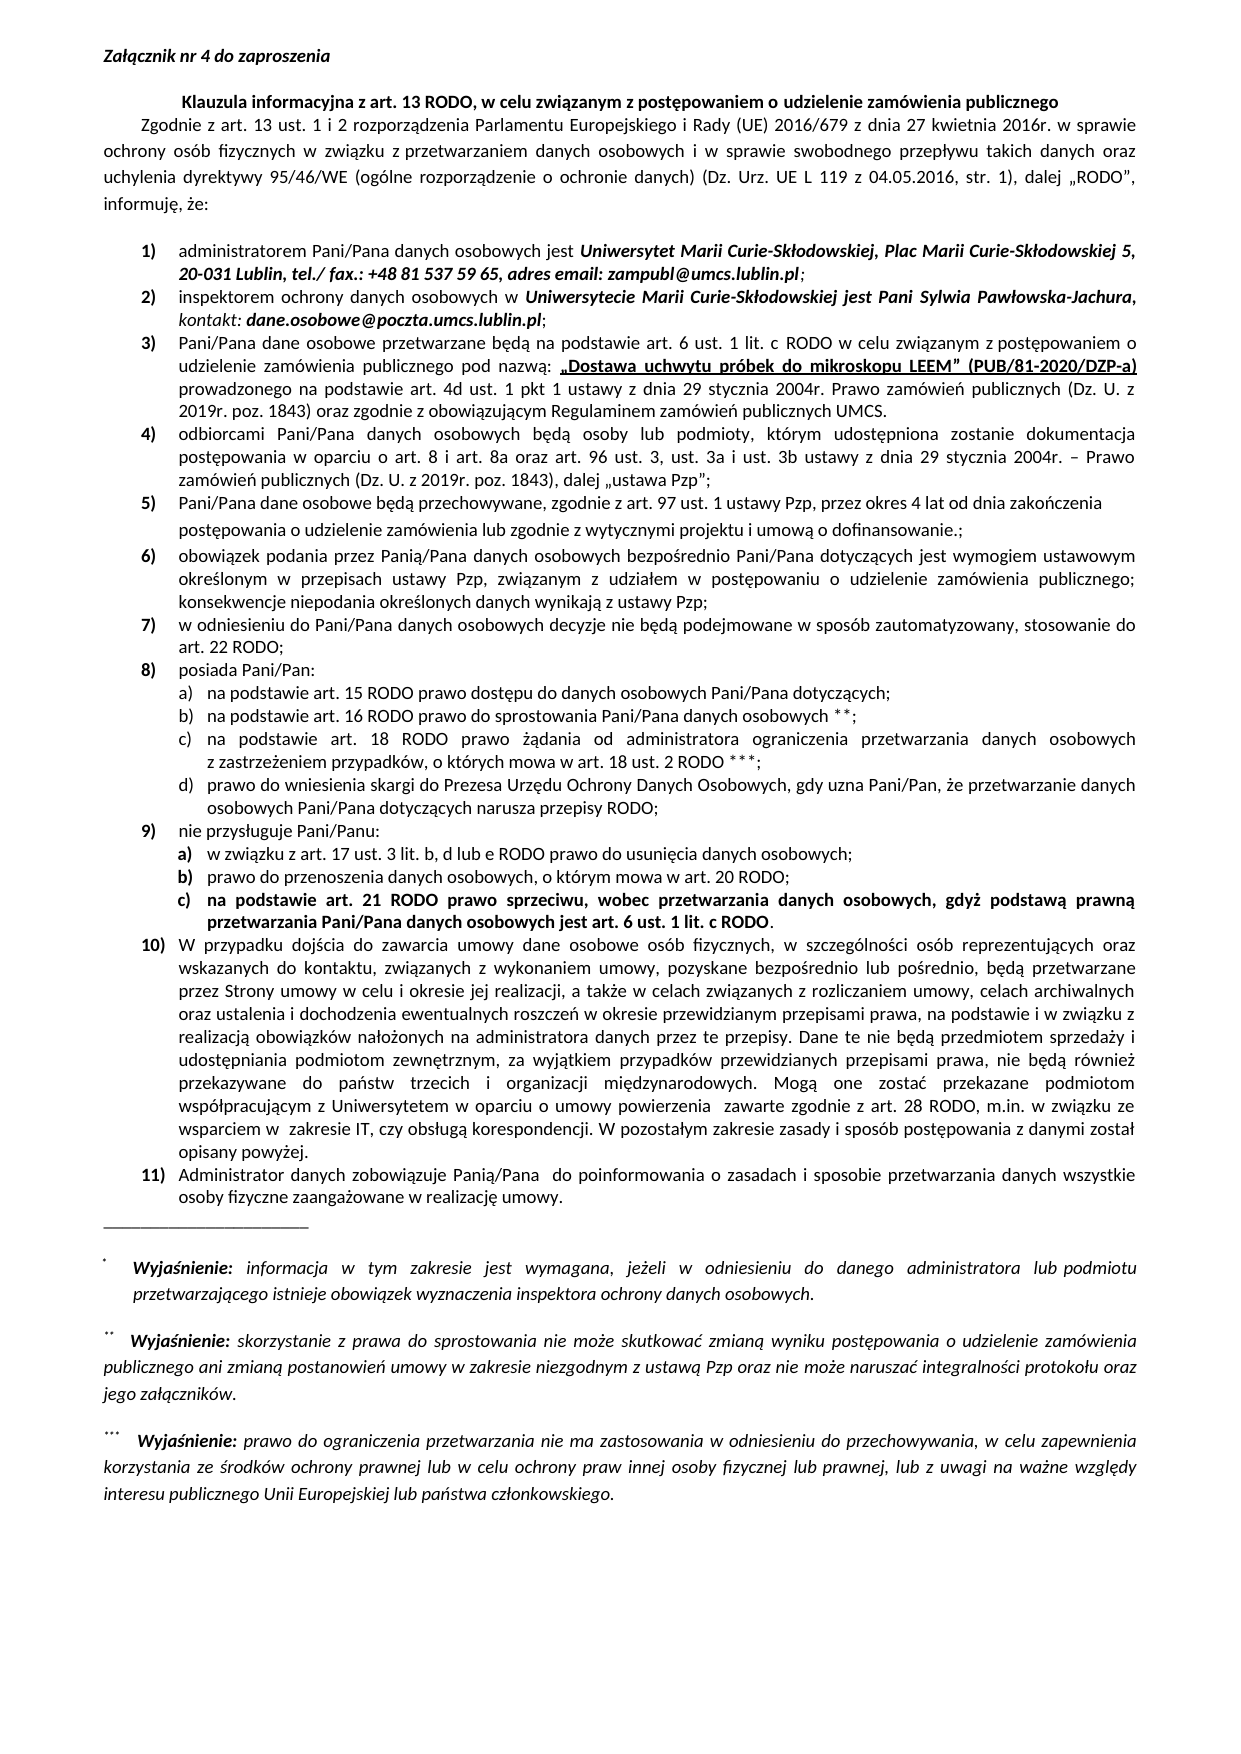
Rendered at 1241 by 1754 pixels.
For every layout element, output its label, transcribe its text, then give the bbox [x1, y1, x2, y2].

list na podstawie art. 18 RODO prawo żądania od administratora ograniczenia przetwarzania danych osobowych z zastrzeżeniem przypadków, o których mowa w art. 18 ust. 2 RODO ***; [178, 727, 1137, 773]
list odbiorcami Pani/Pana danych osobowych będą osoby lub podmioty, którym udostępniona zostanie dokumentacja postępowania w oparciu o art. 8 i art. 8a oraz art. 96 ust. 3, ust. 3a i ust. 3b ustawy z dnia 29 stycznia 2004r. – Prawo zamówień publicznych (Dz. U. z 2019r. poz. 1843), dalej „ustawa Pzp”; [141, 423, 1137, 491]
list prawo do przenoszenia danych osobowych, o którym mowa w art. 20 RODO; [177, 865, 1137, 888]
text ______________________ [103, 1209, 1137, 1232]
list posiada Pani/Pan: [141, 659, 1137, 682]
list nie przysługuje Pani/Panu: [141, 819, 1137, 842]
text Zgodnie z art. 13 ust. 1 i 2 rozporządzenia Parlamentu Europejskiego i Rady (UE) 2016/679 z dnia 27 kwietnia 2016r. w sprawie ochrony osób fizycznych w związku z przetwarzaniem danych osobowych i w sprawie swobodnego przepływu takich danych oraz uchylenia dyrektywy 95/46/WE (ogólne rozporządzenie o ochronie danych) (Dz. Urz. UE L 119 z 04.05.2016, str. 1), dalej „RODO”, informuję, że: [103, 113, 1137, 215]
list prawo do wniesienia skargi do Prezesa Urzędu Ochrony Danych Osobowych, gdy uzna Pani/Pan, że przetwarzanie danych osobowych Pani/Pana dotyczących narusza przepisy RODO; [178, 773, 1137, 819]
list w odniesieniu do Pani/Pana danych osobowych decyzje nie będą podejmowane w sposób zautomatyzowany, stosowanie do art. 22 RODO; [141, 613, 1137, 659]
text * Wyjaśnienie: informacja w tym zakresie jest wymagana, jeżeli w odniesieniu do danego administratora lub podmiotu przetwarzającego istnieje obowiązek wyznaczenia inspektora ochrony danych osobowych. [101, 1256, 1137, 1305]
list Pani/Pana dane osobowe będą przechowywane, zgodnie z art. 97 ust. 1 ustawy Pzp, przez okres 4 lat od dnia zakończenia postępowania o udzielenie zamówienia lub zgodnie z wytycznymi projektu i umową o dofinansowanie.; [141, 491, 1137, 541]
list obowiązek podania przez Panią/Pana danych osobowych bezpośrednio Pani/Pana dotyczących jest wymogiem ustawowym określonym w przepisach ustawy Pzp, związanym z udziałem w postępowaniu o udzielenie zamówienia publicznego; konsekwencje niepodania określonych danych wynikają z ustawy Pzp; [141, 544, 1137, 613]
list na podstawie art. 21 RODO prawo sprzeciwu, wobec przetwarzania danych osobowych, gdyż podstawą prawną przetwarzania Pani/Pana danych osobowych jest art. 6 ust. 1 lit. c RODO. [177, 888, 1137, 934]
list Administrator danych zobowiązuje Panią/Pana do poinformowania o zasadach i sposobie przetwarzania danych wszystkie osoby fizyczne zaangażowane w realizację umowy. [141, 1163, 1137, 1209]
text Klauzula informacyjna z art. 13 RODO, w celu związanym z postępowaniem o udzielenie zamówienia publicznego [103, 90, 1137, 113]
list na podstawie art. 15 RODO prawo dostępu do danych osobowych Pani/Pana dotyczących; [178, 682, 1137, 704]
text *** Wyjaśnienie: prawo do ograniczenia przetwarzania nie ma zastosowania w odniesieniu do przechowywania, w celu zapewnienia korzystania ze środków ochrony prawnej lub w celu ochrony praw innej osoby fizycznej lub prawnej, lub z uwagi na ważne względy interesu publicznego Unii Europejskiej lub państwa członkowskiego. [103, 1429, 1137, 1505]
list inspektorem ochrony danych osobowych w Uniwersytecie Marii Curie-Skłodowskiej jest Pani Sylwia Pawłowska-Jachura, kontakt: dane.osobowe@poczta.umcs.lublin.pl; [141, 285, 1137, 331]
text Załącznik nr 4 do zaproszenia [103, 44, 1137, 67]
list Pani/Pana dane osobowe przetwarzane będą na podstawie art. 6 ust. 1 lit. c RODO w celu związanym z postępowaniem o udzielenie zamówienia publicznego pod nazwą: „Dostawa uchwytu próbek do mikroskopu LEEM” (PUB/81-2020/DZP-a) prowadzonego na podstawie art. 4d ust. 1 pkt 1 ustawy z dnia 29 stycznia 2004r. Prawo zamówień publicznych (Dz. U. z 2019r. poz. 1843) oraz zgodnie z obowiązującym Regulaminem zamówień publicznych UMCS. [141, 331, 1137, 423]
list administratorem Pani/Pana danych osobowych jest Uniwersytet Marii Curie-Skłodowskiej, Plac Marii Curie-Skłodowskiej 5, 20-031 Lublin, tel./ fax.: +48 81 537 59 65, adres email: zampubl@umcs.lublin.pl; [141, 239, 1137, 285]
list na podstawie art. 16 RODO prawo do sprostowania Pani/Pana danych osobowych **; [178, 704, 1137, 727]
list w związku z art. 17 ust. 3 lit. b, d lub e RODO prawo do usunięcia danych osobowych; [177, 842, 1137, 865]
list W przypadku dojścia do zawarcia umowy dane osobowe osób fizycznych, w szczególności osób reprezentujących oraz wskazanych do kontaktu, związanych z wykonaniem umowy, pozyskane bezpośrednio lub pośrednio, będą przetwarzane przez Strony umowy w celu i okresie jej realizacji, a także w celach związanych z rozliczaniem umowy, celach archiwalnych oraz ustalenia i dochodzenia ewentualnych roszczeń w okresie przewidzianym przepisami prawa, na podstawie i w związku z realizacją obowiązków nałożonych na administratora danych przez te przepisy. Dane te nie będą przedmiotem sprzedaży i udostępniania podmiotom zewnętrznym, za wyjątkiem przypadków przewidzianych przepisami prawa, nie będą również przekazywane do państw trzecich i organizacji międzynarodowych. Mogą one zostać przekazane podmiotom współpracującym z Uniwersytetem w oparciu o umowy powierzenia zawarte zgodnie z art. 28 RODO, m.in. w związku ze wsparciem w zakresie IT, czy obsługą korespondencji. W pozostałym zakresie zasady i sposób postępowania z danymi został opisany powyżej. [141, 934, 1137, 1163]
text ** Wyjaśnienie: skorzystanie z prawa do sprostowania nie może skutkować zmianą wyniku postępowania o udzielenie zamówienia publicznego ani zmianą postanowień umowy w zakresie niezgodnym z ustawą Pzp oraz nie może naruszać integralności protokołu oraz jego załączników. [103, 1329, 1137, 1405]
